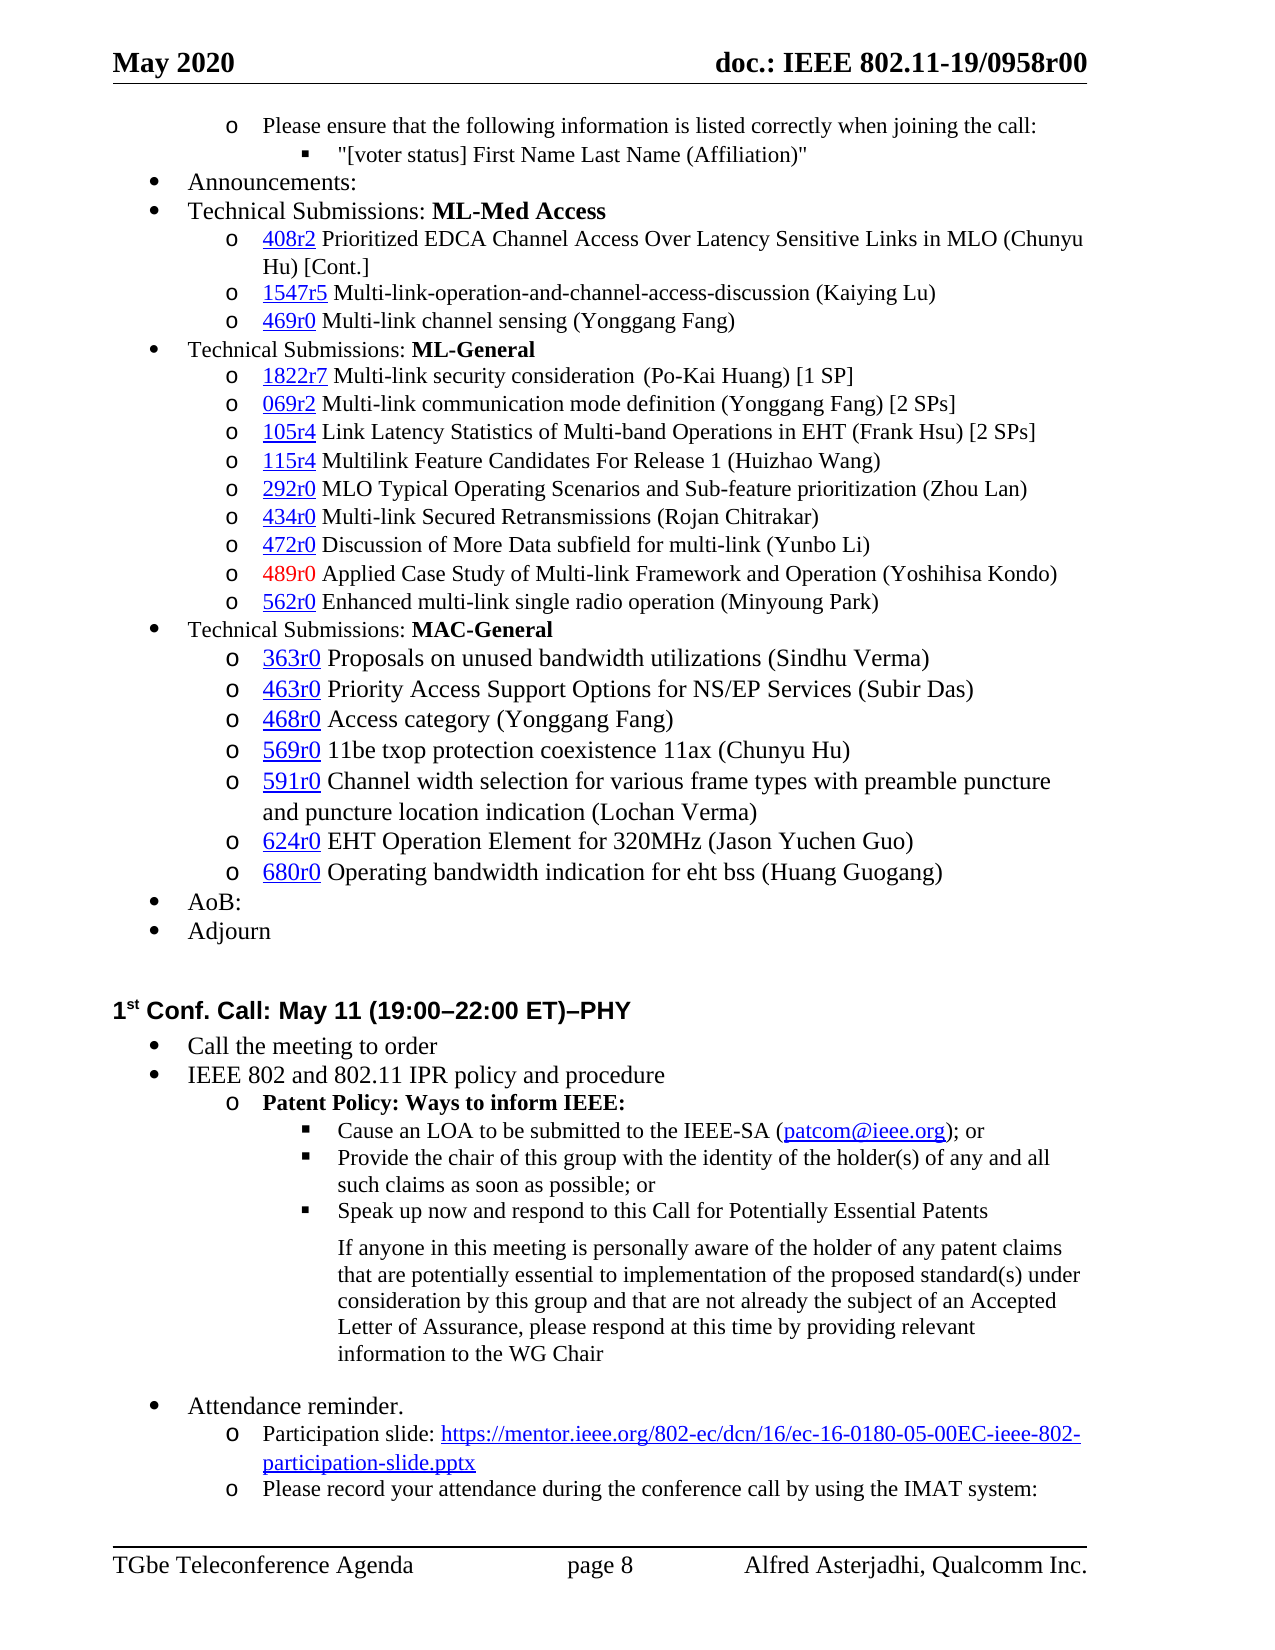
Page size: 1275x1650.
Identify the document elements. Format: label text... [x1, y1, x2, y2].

list 562r0 Enhanced multi-link single radio operation (Minyoung Park) [225, 588, 1087, 616]
list Speak up now and respond to this Call for Potentially Essential Patents [300, 1197, 1087, 1224]
subtitle 1st Conf. Call: May 11 (19:00–22:00 ET)–PHY [112, 996, 1087, 1025]
list Technical Submissions: MAC-General [150, 616, 1087, 643]
list Attendance reminder. [150, 1391, 1087, 1420]
list 489r0 Applied Case Study of Multi-link Framework and Operation (Yoshihisa Kondo) [225, 559, 1087, 588]
list Adjourn [150, 916, 1087, 945]
list 680r0 Operating bandwidth indication for eht bss (Huang Guogang) [225, 857, 1087, 887]
list "[voter status] First Name Last Name (Affiliation)" [300, 141, 1087, 167]
list 434r0 Multi-link Secured Retransmissions (Rojan Chitrakar) [225, 503, 1087, 531]
list 105r4 Link Latency Statistics of Multi-band Operations in EHT (Frank Hsu) [2 SPs] [225, 418, 1087, 447]
list 292r0 MLO Typical Operating Scenarios and Sub-feature prioritization (Zhou Lan) [225, 475, 1087, 503]
list 115r4 Multilink Feature Candidates For Release 1 (Huizhao Wang) [225, 447, 1087, 475]
list 624r0 EHT Operation Element for 320MHz (Jason Yuchen Guo) [225, 826, 1087, 857]
list 569r0 11be txop protection coexistence 11ax (Chunyu Hu) [225, 735, 1087, 766]
list Announcements: [150, 167, 1087, 196]
list 591r0 Channel width selection for various frame types with preamble puncture and puncture location indication (Lochan Verma) [225, 766, 1087, 826]
list 472r0 Discussion of More Data subfield for multi-link (Yunbo Li) [225, 531, 1087, 559]
list Call the meeting to order [150, 1031, 1087, 1060]
list 468r0 Access category (Yonggang Fang) [225, 704, 1087, 735]
list Provide the chair of this group with the identity of the holder(s) of any and all such claims as soon as possible; or [300, 1144, 1087, 1197]
list AoB: [150, 887, 1087, 916]
list If anyone in this meeting is personally aware of the holder of any patent claims that are potentially essential to implementation of the proposed standard(s) under consideration by this group and that are not already the subject of an Accepted Letter of Assurance, please respond at this time by providing relevant information to the WG Chair [337, 1234, 1087, 1366]
list 469r0 Multi-link channel sensing (Yonggang Fang) [225, 307, 1087, 336]
list 408r2 Prioritized EDCA Channel Access Over Latency Sensitive Links in MLO (Chunyu Hu) [Cont.] [225, 224, 1087, 279]
list 463r0 Priority Access Support Options for NS/EP Services (Subir Das) [225, 674, 1087, 704]
list Cause an LOA to be submitted to the IEEE-SA (patcom@ieee.org); or [300, 1118, 1087, 1144]
list 363r0 Proposals on unused bandwidth utilizations (Sindhu Verma) [225, 643, 1087, 674]
list Please record your attendance during the conference call by using the IMAT system: [225, 1475, 1087, 1503]
list Please ensure that the following information is listed correctly when joining the call: [225, 112, 1087, 141]
list Patent Policy: Ways to inform IEEE: [225, 1089, 1087, 1118]
list 1547r5 Multi-link-operation-and-channel-access-discussion (Kaiying Lu) [225, 279, 1087, 307]
list Technical Submissions: ML-General [150, 336, 1087, 362]
list Participation slide: https://mentor.ieee.org/802-ec/dcn/16/ec-16-0180-05-00EC-ieee-802-participation-slide.pptx [225, 1420, 1087, 1475]
list IEEE 802 and 802.11 IPR policy and procedure [150, 1060, 1087, 1089]
list 069r2 Multi-link communication mode definition (Yonggang Fang) [2 SPs] [225, 390, 1087, 418]
list Technical Submissions: ML-Med Access [150, 196, 1087, 224]
list 1822r7 Multi-link security consideration (Po-Kai Huang) [1 SP] [225, 362, 1087, 390]
